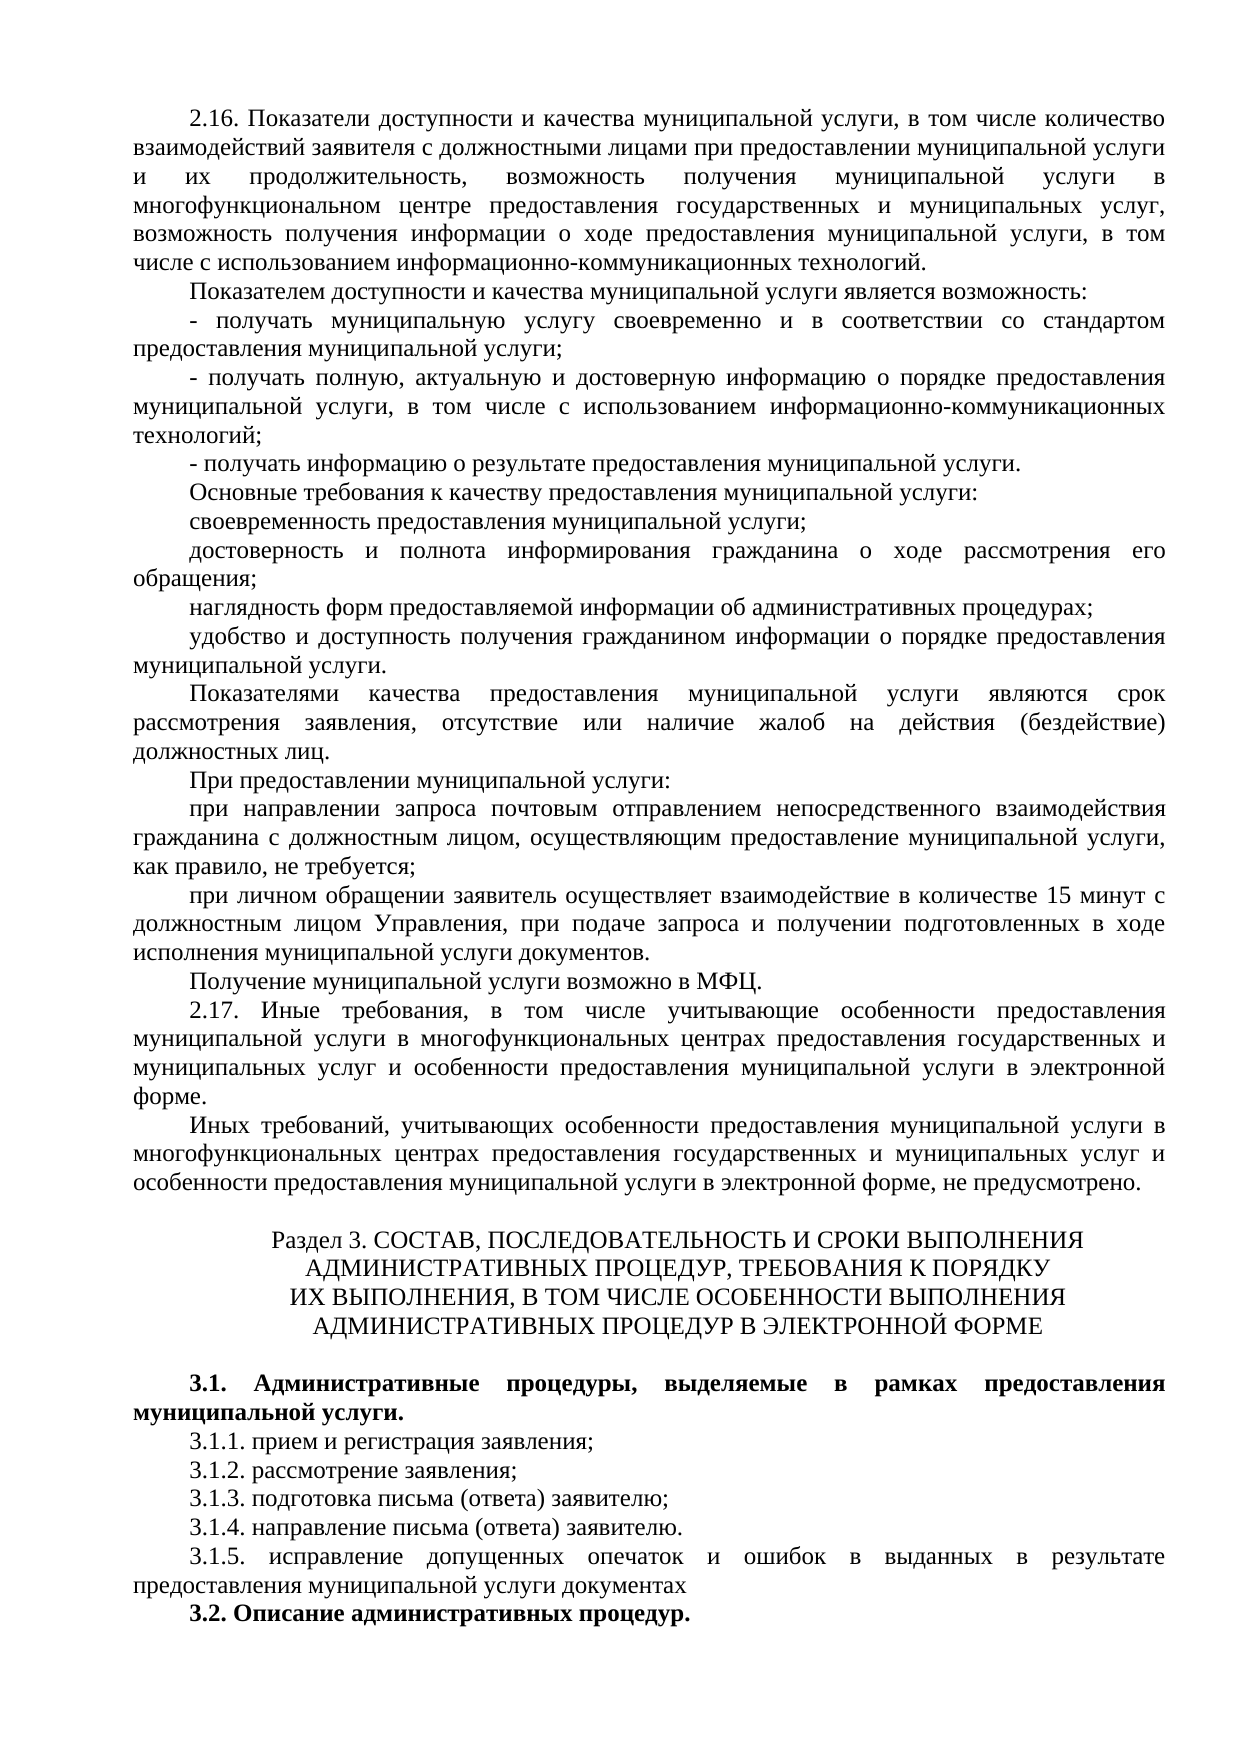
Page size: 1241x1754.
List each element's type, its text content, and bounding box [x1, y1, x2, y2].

text 3.1.2. рассмотрение заявления; [133, 1455, 1167, 1483]
text Получение муниципальной услуги возможно в МФЦ. [133, 966, 1167, 995]
text при личном обращении заявитель осуществляет взаимодействие в количестве 15 минут с должностным лицом Управления, при подаче запроса и получении подготовленных в ходе исполнения муниципальной услуги документов. [133, 880, 1167, 966]
text 3.1.4. направление письма (ответа) заявителю. [133, 1512, 1167, 1541]
text удобство и доступность получения гражданином информации о порядке предоставления муниципальной услуги. [133, 621, 1167, 678]
text Иных требований, учитывающих особенности предоставления муниципальной услуги в многофункциональных центрах предоставления государственных и муниципальных услуг и особенности предоставления муниципальной услуги в электронной форме, не предусмотрено. [133, 1110, 1167, 1196]
text достоверность и полнота информирования гражданина о ходе рассмотрения его обращения; [133, 535, 1167, 592]
text 2.16. Показатели доступности и качества муниципальной услуги, в том числе количество взаимодействий заявителя с должностными лицами при предоставлении муниципальной услуги и их продолжительность, возможность получения муниципальной услуги в многофункциональном центре предоставления государственных и муниципальных услуг, возможность получения информации о ходе предоставления муниципальной услуги, в том числе с использованием информационно-коммуникационных технологий. [133, 103, 1167, 276]
text Раздел 3. СОСТАВ, ПОСЛЕДОВАТЕЛЬНОСТЬ И СРОКИ ВЫПОЛНЕНИЯ [133, 1225, 1167, 1253]
text При предоставлении муниципальной услуги: [133, 765, 1167, 793]
text 3.1.1. прием и регистрация заявления; [133, 1426, 1167, 1455]
text при направлении запроса почтовым отправлением непосредственного взаимодействия гражданина с должностным лицом, осуществляющим предоставление муниципальной услуги, как правило, не требуется; [133, 793, 1167, 880]
text АДМИНИСТРАТИВНЫХ ПРОЦЕДУР, ТРЕБОВАНИЯ К ПОРЯДКУ [133, 1253, 1167, 1282]
text 3.1. Административные процедуры, выделяемые в рамках предоставления муниципальной услуги. [133, 1368, 1167, 1426]
text АДМИНИСТРАТИВНЫХ ПРОЦЕДУР В ЭЛЕКТРОННОЙ ФОРМЕ [133, 1311, 1167, 1340]
text своевременность предоставления муниципальной услуги; [133, 506, 1167, 535]
text 2.17. Иные требования, в том числе учитывающие особенности предоставления муниципальной услуги в многофункциональных центрах предоставления государственных и муниципальных услуг и особенности предоставления муниципальной услуги в электронной форме. [133, 995, 1167, 1110]
text 3.1.5. исправление допущенных опечаток и ошибок в выданных в результате предоставления муниципальной услуги документах [133, 1541, 1167, 1598]
text 3.2. Описание административных процедур. [133, 1598, 1167, 1627]
text Показателями качества предоставления муниципальной услуги являются срок рассмотрения заявления, отсутствие или наличие жалоб на действия (бездействие) должностных лиц. [133, 678, 1167, 765]
text ИХ ВЫПОЛНЕНИЯ, В ТОМ ЧИСЛЕ ОСОБЕННОСТИ ВЫПОЛНЕНИЯ [133, 1282, 1167, 1311]
text Основные требования к качеству предоставления муниципальной услуги: [133, 477, 1167, 506]
text Показателем доступности и качества муниципальной услуги является возможность: [133, 276, 1167, 305]
text - получать муниципальную услугу своевременно и в соответствии со стандартом предоставления муниципальной услуги; [133, 305, 1167, 362]
text 3.1.3. подготовка письма (ответа) заявителю; [133, 1483, 1167, 1512]
text - получать полную, актуальную и достоверную информацию о порядке предоставления муниципальной услуги, в том числе с использованием информационно-коммуникационных технологий; [133, 362, 1167, 448]
text - получать информацию о результате предоставления муниципальной услуги. [133, 448, 1167, 477]
text наглядность форм предоставляемой информации об административных процедурах; [133, 592, 1167, 621]
